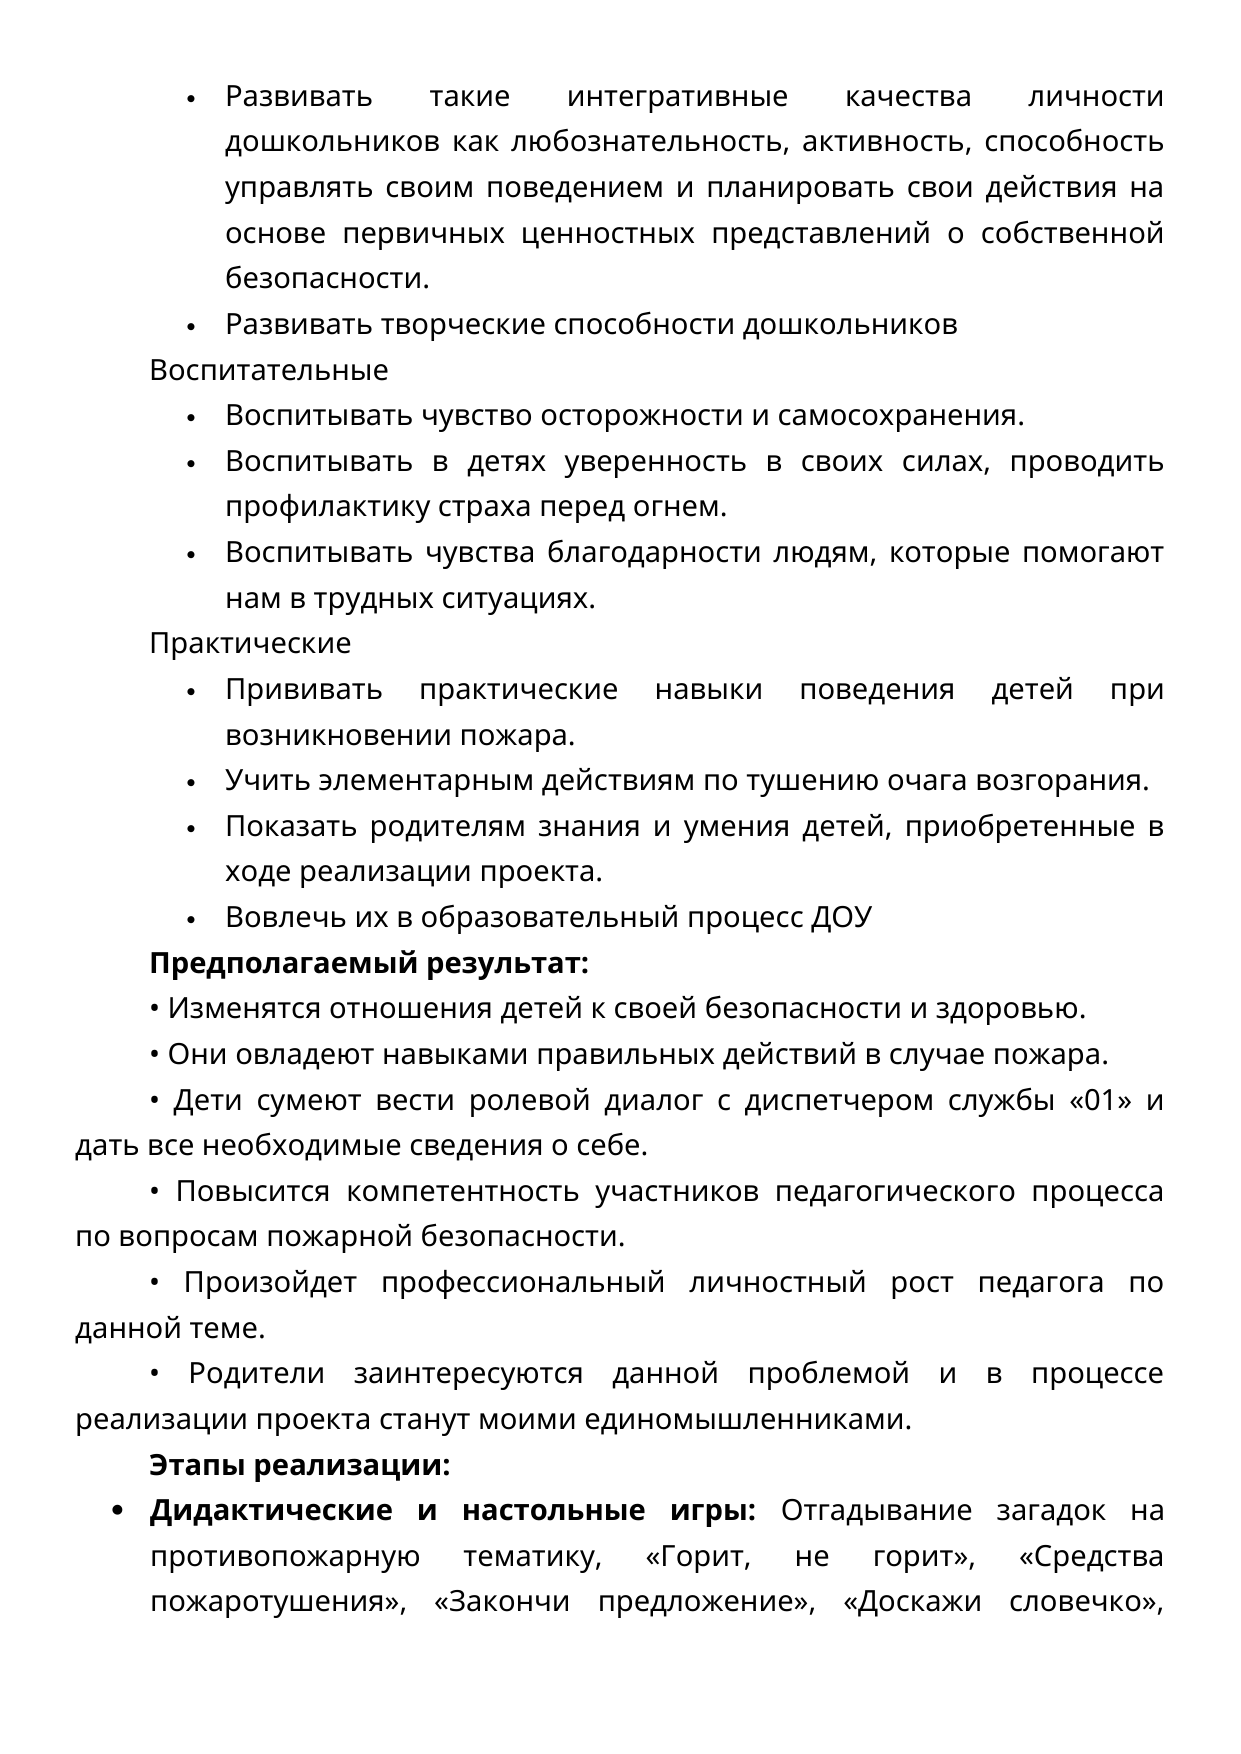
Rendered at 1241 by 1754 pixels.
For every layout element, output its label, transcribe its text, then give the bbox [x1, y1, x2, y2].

text • Дети сумеют вести ролевой диалог с диспетчером службы «01» и дать все необходимые сведения о себе. [75, 1079, 1165, 1164]
list Развивать такие интегративные качества личности дошкольников как любознательность, активность, способность управлять своим поведением и планировать свои действия на основе первичных ценностных представлений о собственной безопасности. [187, 75, 1165, 297]
list Показать родителям знания и умения детей, приобретенные в ходе реализации проекта. [187, 805, 1165, 890]
text • Они овладеют навыками правильных действий в случае пожара. [75, 1033, 1165, 1073]
list Развивать творческие способности дошкольников [187, 303, 1165, 343]
text • Повысится компетентность участников педагогического процесса по вопросам пожарной безопасности. [75, 1170, 1165, 1255]
list Воспитывать в детях уверенность в своих силах, проводить профилактику страха перед огнем. [187, 440, 1165, 525]
text Этапы реализации: [75, 1444, 1165, 1483]
list Прививать практические навыки поведения детей при возникновении пожара. [187, 668, 1165, 753]
text Предполагаемый результат: [75, 942, 1165, 982]
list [112, 1489, 1165, 1620]
text Воспитательные [75, 349, 1165, 388]
list Воспитывать чувство осторожности и самосохранения. [187, 394, 1165, 434]
list Воспитывать чувства благодарности людям, которые помогают нам в трудных ситуациях. [187, 531, 1165, 617]
text • Произойдет профессиональный личностный рост педагога по данной теме. [75, 1261, 1165, 1347]
text • Родители заинтересуются данной проблемой и в процессе реализации проекта станут моими единомышленниками. [75, 1352, 1165, 1438]
text Практические [75, 622, 1165, 662]
list Вовлечь их в образовательный процесс ДОУ [187, 896, 1165, 936]
text • Изменятся отношения детей к своей безопасности и здоровью. [75, 987, 1165, 1027]
list Учить элементарным действиям по тушению очага возгорания. [187, 759, 1165, 799]
